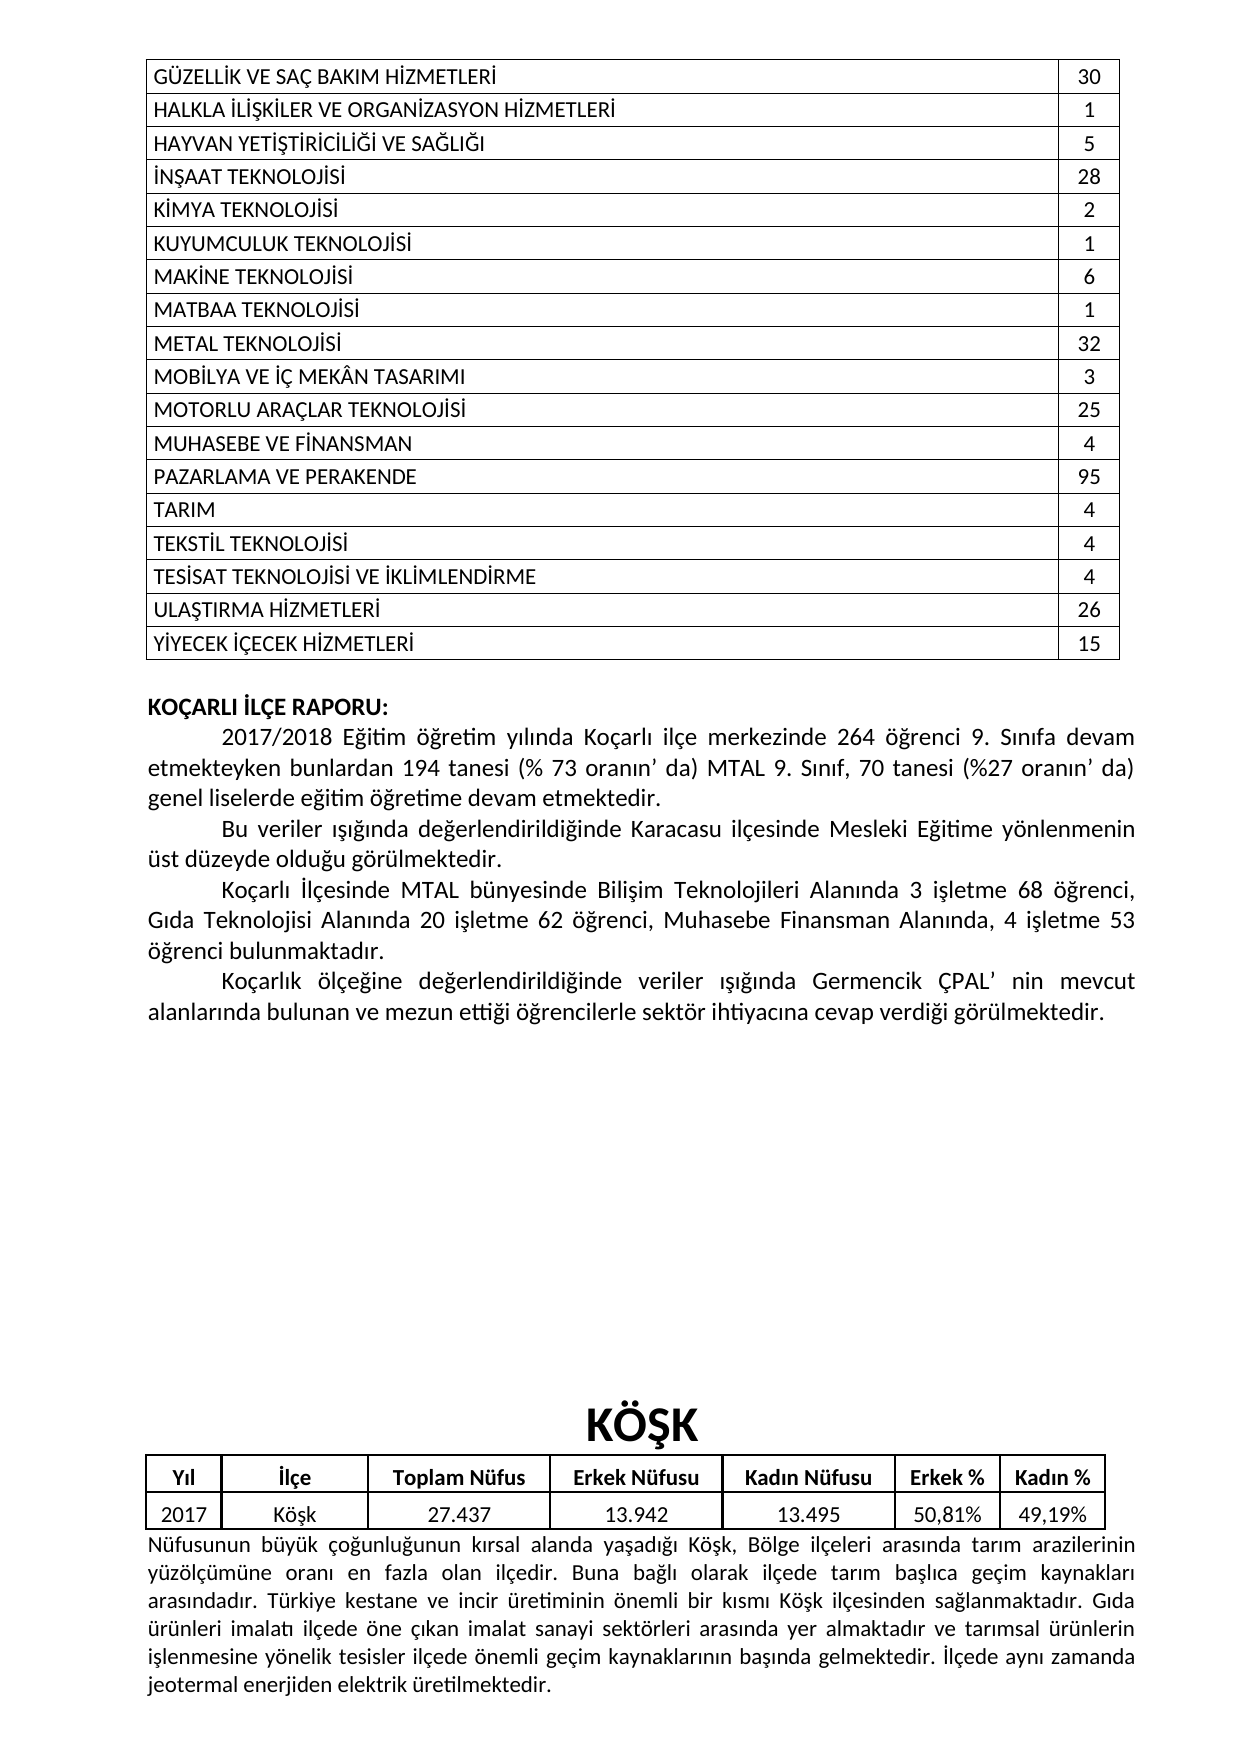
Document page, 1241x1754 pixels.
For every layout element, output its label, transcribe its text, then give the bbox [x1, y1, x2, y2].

table_cell 4 [1059, 527, 1119, 559]
text Koçarlık ölçeğine değerlendirildiğinde veriler ışığında Germencik ÇPAL’ nin mevcut alanlarında bulunan ve mezun ettiği öğrencilerle sektör ihtiyacına cevap verdiği görülmektedir. [148, 965, 1137, 1026]
table_cell GÜZELLİK VE SAÇ BAKIM HİZMETLERİ [147, 60, 1058, 92]
table_cell KİMYA TEKNOLOJİSİ [147, 194, 1058, 226]
table_cell 4 [1059, 494, 1119, 526]
table_cell 95 [1059, 460, 1119, 492]
table_cell HALKLA İLİŞKİLER VE ORGANİZASYON HİZMETLERİ [147, 94, 1058, 126]
table_cell 32 [1059, 327, 1119, 359]
text Nüfusunun büyük çoğunluğunun kırsal alanda yaşadığı Köşk, Bölge ilçeleri arasında tarım arazilerinin yüzölçümüne oranı en fazla olan ilçedir. Buna bağlı olarak ilçede tarım başlıca geçim kaynakları arasındadır. Türkiye kestane ve incir üretiminin önemli bir kısmı Köşk ilçesinden sağlanmaktadır. Gıda ürünleri imalatı ilçede öne çıkan imalat sanayi sektörleri arasında yer almaktadır ve tarımsal ürünlerin işlenmesine yönelik tesisler ilçede önemli geçim kaynaklarının başında gelmektedir. İlçede aynı zamanda jeotermal enerjiden elektrik üretilmektedir. [148, 1530, 1137, 1698]
table_header Kadın Nüfusu [724, 1456, 894, 1491]
table_cell 50,81% [896, 1493, 999, 1528]
table_cell HAYVAN YETİŞTİRİCİLİĞİ VE SAĞLIĞI [147, 127, 1058, 159]
table_cell TESİSAT TEKNOLOJİSİ VE İKLİMLENDİRME [147, 560, 1058, 592]
table_cell İNŞAAT TEKNOLOJİSİ [147, 160, 1058, 192]
text KOÇARLI İLÇE RAPORU: [148, 691, 1137, 721]
table_cell 1 [1059, 94, 1119, 126]
table_cell 6 [1059, 260, 1119, 292]
table_cell 1 [1059, 294, 1119, 326]
table_cell KUYUMCULUK TEKNOLOJİSİ [147, 227, 1058, 259]
table_header Kadın % [1001, 1456, 1104, 1491]
table_header Erkek % [896, 1456, 999, 1491]
table_cell 27.437 [369, 1493, 549, 1528]
table_cell 28 [1059, 160, 1119, 192]
table_header İlçe [223, 1456, 367, 1491]
table_cell TARIM [147, 494, 1058, 526]
table_header Erkek Nüfusu [551, 1456, 721, 1491]
table_cell 30 [1059, 60, 1119, 92]
table_cell 2 [1059, 194, 1119, 226]
table_cell PAZARLAMA VE PERAKENDE [147, 460, 1058, 492]
table_cell METAL TEKNOLOJİSİ [147, 327, 1058, 359]
table_cell 13.942 [551, 1493, 721, 1528]
table_cell 4 [1059, 560, 1119, 592]
table_cell MATBAA TEKNOLOJİSİ [147, 294, 1058, 326]
table_cell MOTORLU ARAÇLAR TEKNOLOJİSİ [147, 394, 1058, 426]
table_cell 5 [1059, 127, 1119, 159]
text Koçarlı İlçesinde MTAL bünyesinde Bilişim Teknolojileri Alanında 3 işletme 68 öğrenci, Gıda Teknolojisi Alanında 20 işletme 62 öğrenci, Muhasebe Finansman Alanında, 4 işletme 53 öğrenci bulunmaktadır. [148, 874, 1137, 965]
table_header Toplam Nüfus [369, 1456, 549, 1491]
table_cell 25 [1059, 394, 1119, 426]
text KÖŞK [148, 1393, 1137, 1454]
table_cell Köşk [223, 1493, 367, 1528]
table_cell 1 [1059, 227, 1119, 259]
table_cell 13.495 [724, 1493, 894, 1528]
table_cell TEKSTİL TEKNOLOJİSİ [147, 527, 1058, 559]
table_cell MOBİLYA VE İÇ MEKÂN TASARIMI [147, 360, 1058, 392]
table_cell MAKİNE TEKNOLOJİSİ [147, 260, 1058, 292]
table_cell 49,19% [1001, 1493, 1104, 1528]
table_cell 15 [1059, 627, 1119, 659]
table_cell 2017 [147, 1493, 220, 1528]
table_cell 3 [1059, 360, 1119, 392]
table_header Yıl [147, 1456, 220, 1491]
text Bu veriler ışığında değerlendirildiğinde Karacasu ilçesinde Mesleki Eğitime yönlenmenin üst düzeyde olduğu görülmektedir. [148, 813, 1137, 874]
table_cell YİYECEK İÇECEK HİZMETLERİ [147, 627, 1058, 659]
table_cell 26 [1059, 594, 1119, 626]
text 2017/2018 Eğitim öğretim yılında Koçarlı ilçe merkezinde 264 öğrenci 9. Sınıfa devam etmekteyken bunlardan 194 tanesi (% 73 oranın’ da) MTAL 9. Sınıf, 70 tanesi (%27 oranın’ da) genel liselerde eğitim öğretime devam etmektedir. [148, 721, 1137, 813]
table_cell 4 [1059, 427, 1119, 459]
table_cell ULAŞTIRMA HİZMETLERİ [147, 594, 1058, 626]
table_cell MUHASEBE VE FİNANSMAN [147, 427, 1058, 459]
